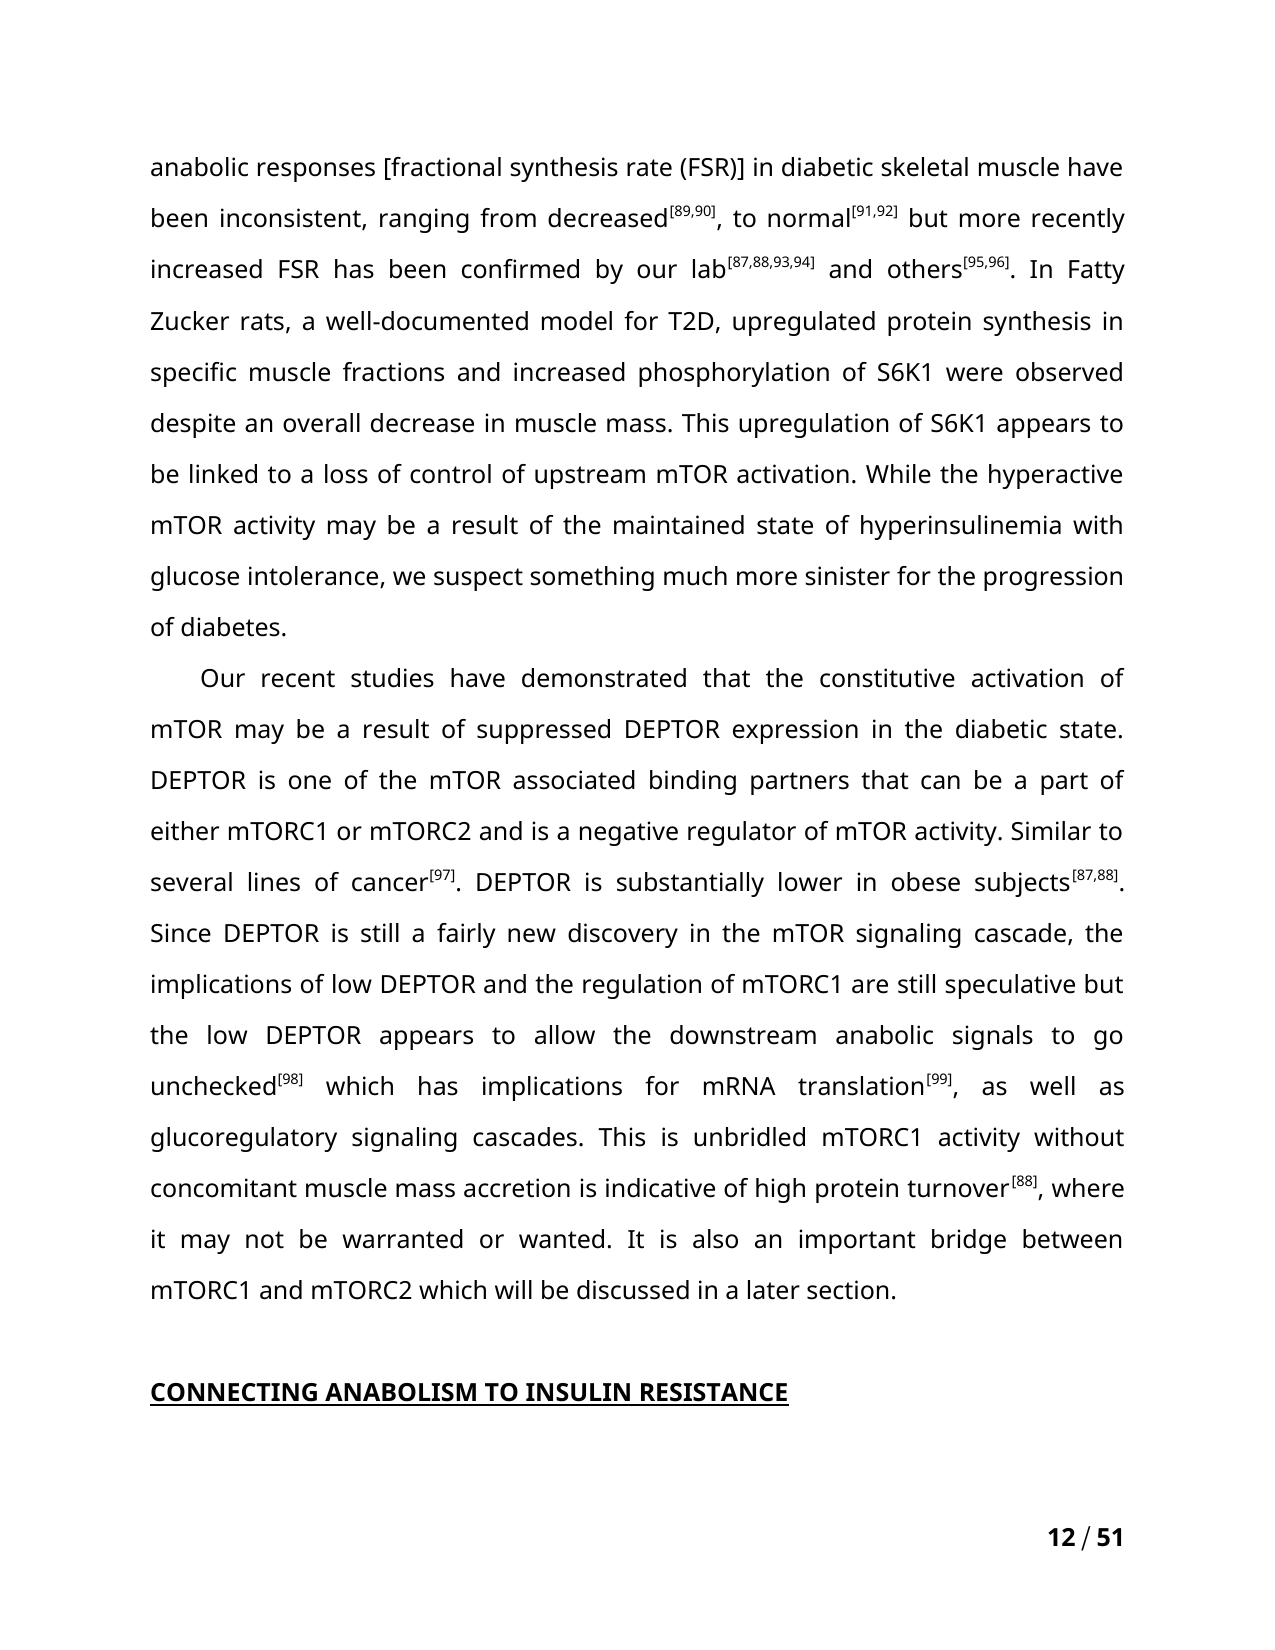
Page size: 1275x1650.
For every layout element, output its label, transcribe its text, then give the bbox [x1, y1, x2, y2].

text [150, 150, 1125, 643]
text Connecting anabolism to insulin resistance [150, 1375, 1125, 1409]
text Our recent studies have demonstrated that the constitutive activation of mTOR may be a result of suppressed DEPTOR expression in the diabetic state. DEPTOR is one of the mTOR associated binding partners that can be a part of either mTORC1 or mTORC2 and is a negative regulator of mTOR activity. Similar to several lines of cancer[97]. DEPTOR is substantially lower in obese subjects[87,88]. Since DEPTOR is still a fairly new discovery in the mTOR signaling cascade, the implications of low DEPTOR and the regulation of mTORC1 are still speculative but the low DEPTOR appears to allow the downstream anabolic signals to go unchecked[98] which has implications for mRNA translation[99], as well as glucoregulatory signaling cascades. This is unbridled mTORC1 activity without concomitant muscle mass accretion is indicative of high protein turnover[88], where it may not be warranted or wanted. It is also an important bridge between mTORC1 and mTORC2 which will be discussed in a later section. [150, 660, 1125, 1307]
